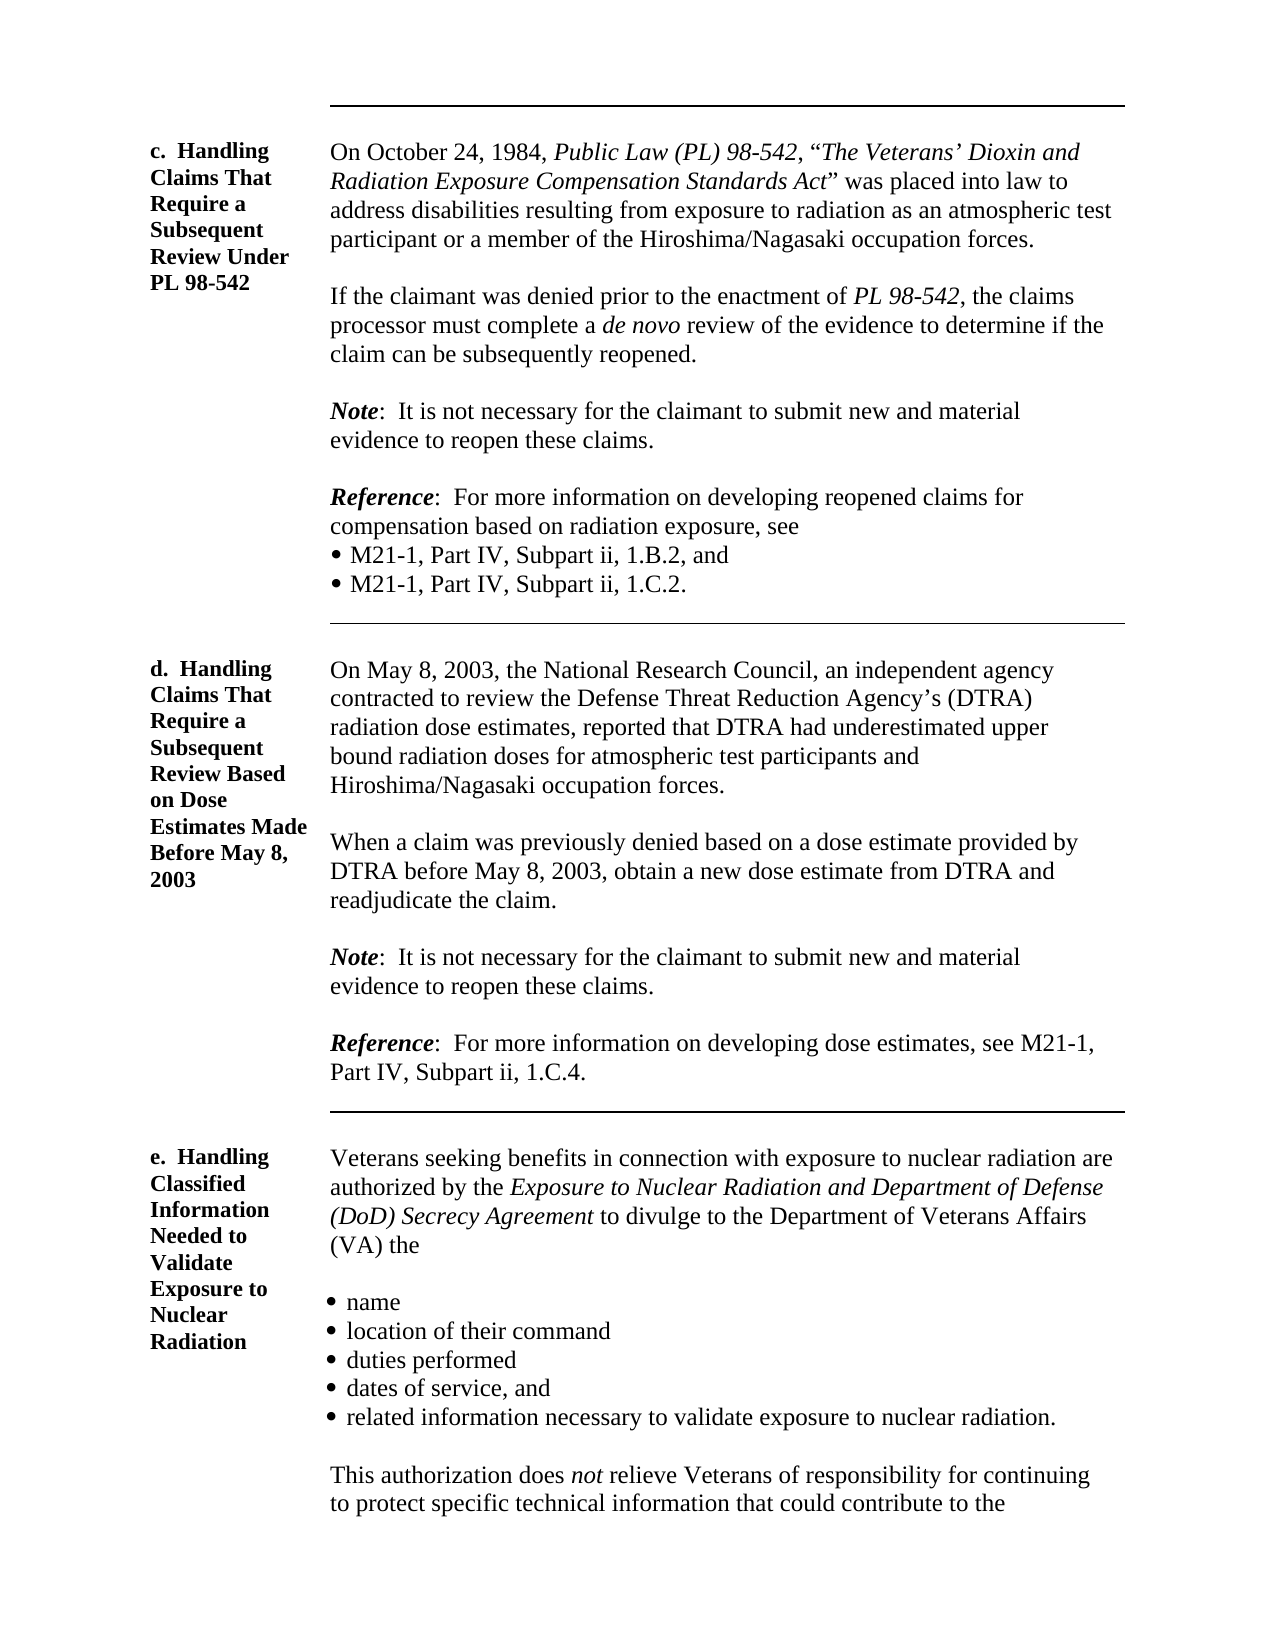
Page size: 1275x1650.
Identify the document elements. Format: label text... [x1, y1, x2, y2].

table_header d. Handling Claims That Require a Subsequent Review Based on Dose Estimates Made Before May 8, 2003 [139, 655, 319, 1086]
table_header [139, 1144, 319, 1517]
table_header On October 24, 1984, Public Law (PL) 98-542, “The Veterans’ Dioxin and Radiation Exposure Compensation Standards Act” was placed into law to address disabilities resulting from exposure to radiation as an atmospheric test participant or a member of the Hiroshima/Nagasaki occupation forces. If the claimant was denied prior to the enactment of PL 98-542, the claims processor must complete a de novo review of the evidence to determine if the claim can be subsequently reopened. Note: It is not necessary for the claimant to submit new and material evidence to reopen these claims. Reference: For more information on developing reopened claims for compensation based on radiation exposure, see M21-1, Part IV, Subpart ii, 1.B.2, and M21-1, Part IV, Subpart ii, 1.C.2. [319, 138, 1125, 597]
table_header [319, 1144, 1125, 1517]
table_header c. Handling Claims That Require a Subsequent Review Under PL 98-542 [139, 138, 319, 597]
table_header On May 8, 2003, the National Research Council, an independent agency contracted to review the Defense Threat Reduction Agency’s (DTRA) radiation dose estimates, reported that DTRA had underestimated upper bound radiation doses for atmospheric test participants and Hiroshima/Nagasaki occupation forces. When a claim was previously denied based on a dose estimate provided by DTRA before May 8, 2003, obtain a new dose estimate from DTRA and readjudicate the claim. Note: It is not necessary for the claimant to submit new and material evidence to reopen these claims. Reference: For more information on developing dose estimates, see M21-1, Part IV, Subpart ii, 1.C.4. [319, 655, 1125, 1086]
